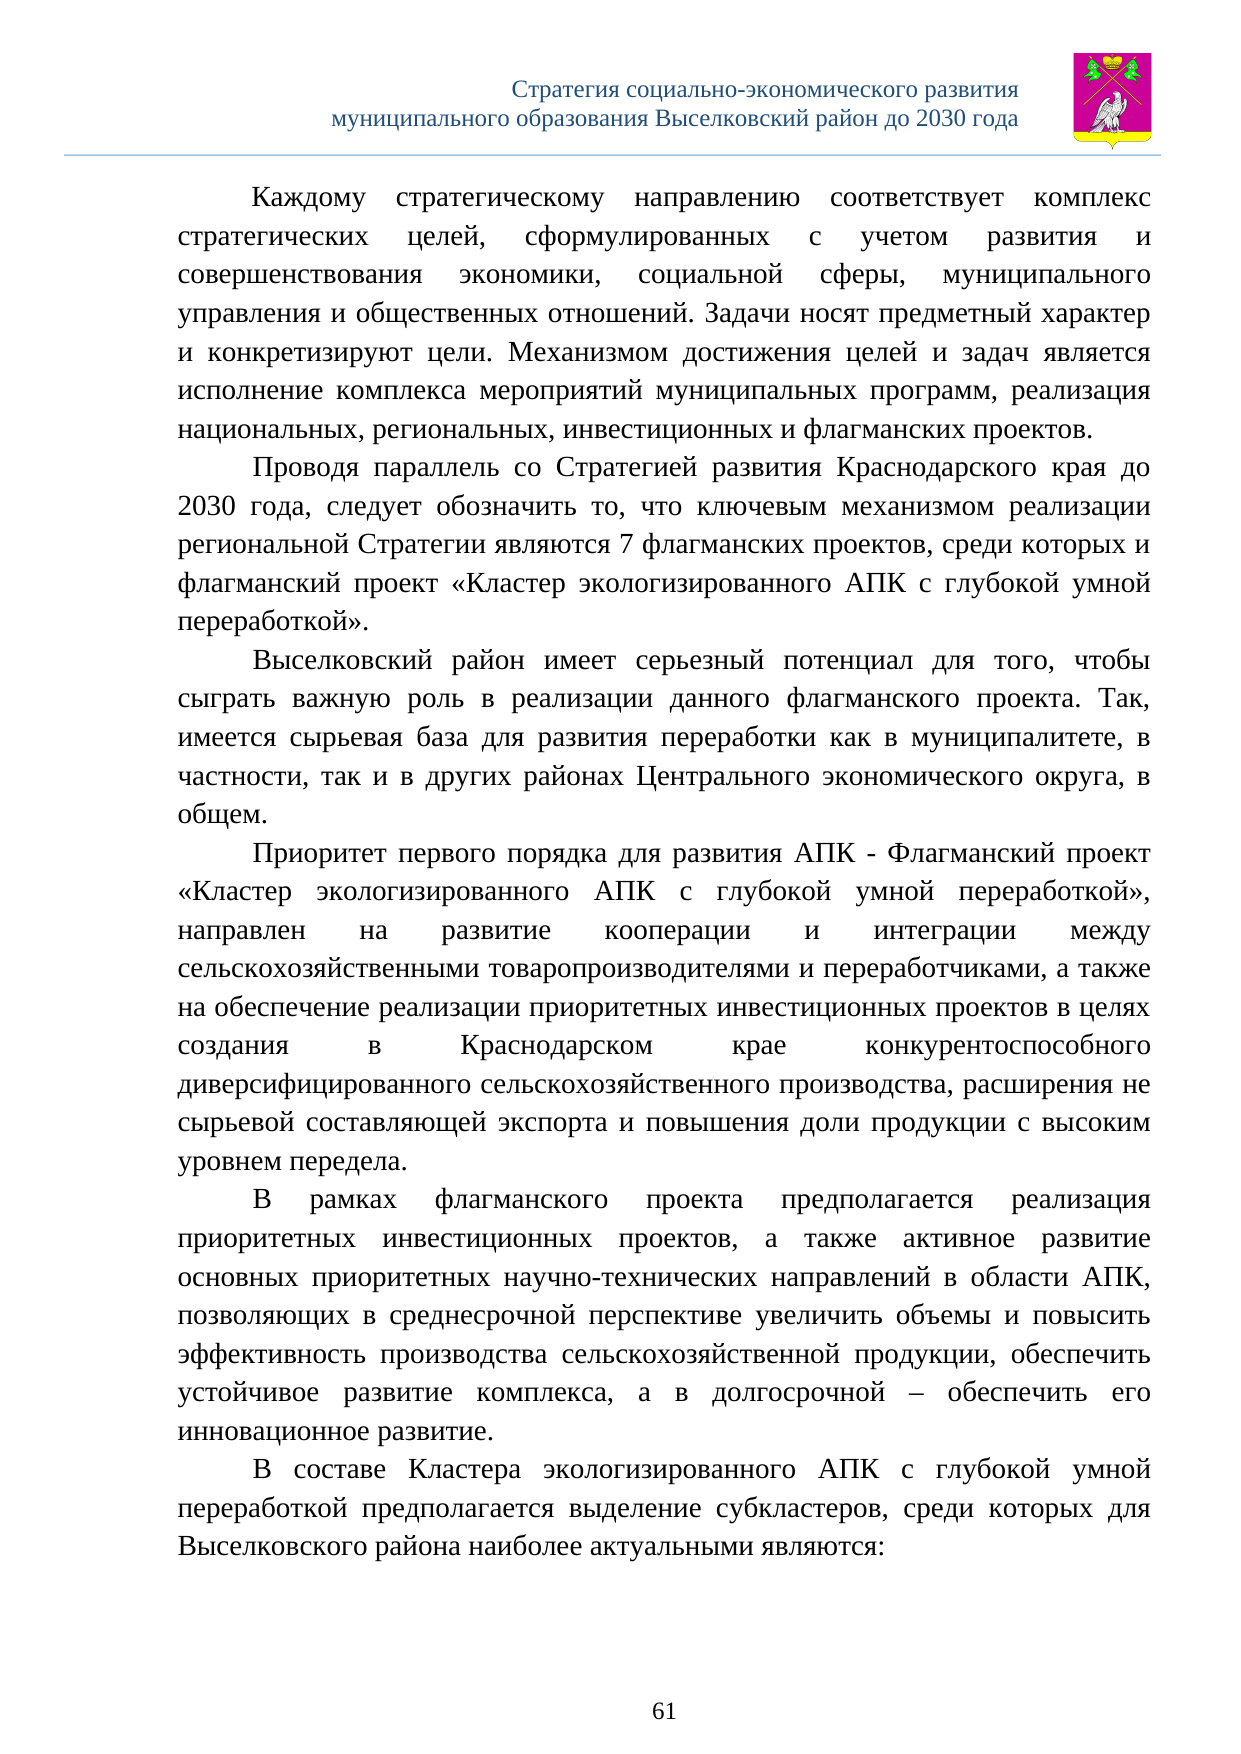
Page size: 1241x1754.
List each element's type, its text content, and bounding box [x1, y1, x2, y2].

text В рамках флагманского проекта предполагается реализация приоритетных инвестиционных проектов, а также активное развитие основных приоритетных научно-технических направлений в области АПК, позволяющих в среднесрочной перспективе увеличить объемы и повысить эффективность производства сельскохозяйственной продукции, обеспечить устойчивое развитие комплекса, а в долгосрочной – обеспечить его инновационное развитие. [177, 1182, 1152, 1446]
text В составе Кластера экологизированного АПК с глубокой умной переработкой предполагается выделение субкластеров, среди которых для Выселковского района наиболее актуальными являются: [177, 1451, 1152, 1562]
text Каждому стратегическому направлению соответствует комплекс стратегических целей, сформулированных с учетом развития и совершенствования экономики, социальной сферы, муниципального управления и общественных отношений. Задачи носят предметный характер и конкретизируют цели. Механизмом достижения целей и задач является исполнение комплекса мероприятий муниципальных программ, реализация национальных, региональных, инвестиционных и флагманских проектов. [177, 179, 1152, 444]
picture [1073, 53, 1152, 150]
text Проводя параллель со Стратегией развития Краснодарского края до 2030 года, следует обозначить то, что ключевым механизмом реализации региональной Стратегии являются 7 флагманских проектов, среди которых и флагманский проект «Кластер экологизированного АПК с глубокой умной переработкой». [177, 449, 1152, 637]
text Выселковский район имеет серьезный потенциал для того, чтобы сыграть важную роль в реализации данного флагманского проекта. Так, имеется сырьевая база для развития переработки как в муниципалитете, в частности, так и в других районах Центрального экономического округа, в общем. [177, 642, 1152, 830]
text Приоритет первого порядка для развития АПК - Флагманский проект «Кластер экологизированного АПК с глубокой умной переработкой», направлен на развитие кооперации и интеграции между сельскохозяйственными товаропроизводителями и переработчиками, а также на обеспечение реализации приоритетных инвестиционных проектов в целях создания в Краснодарском крае конкурентоспособного диверсифицированного сельскохозяйственного производства, расширения не сырьевой составляющей экспорта и повышения доли продукции с высоким уровнем передела. [177, 835, 1152, 1177]
